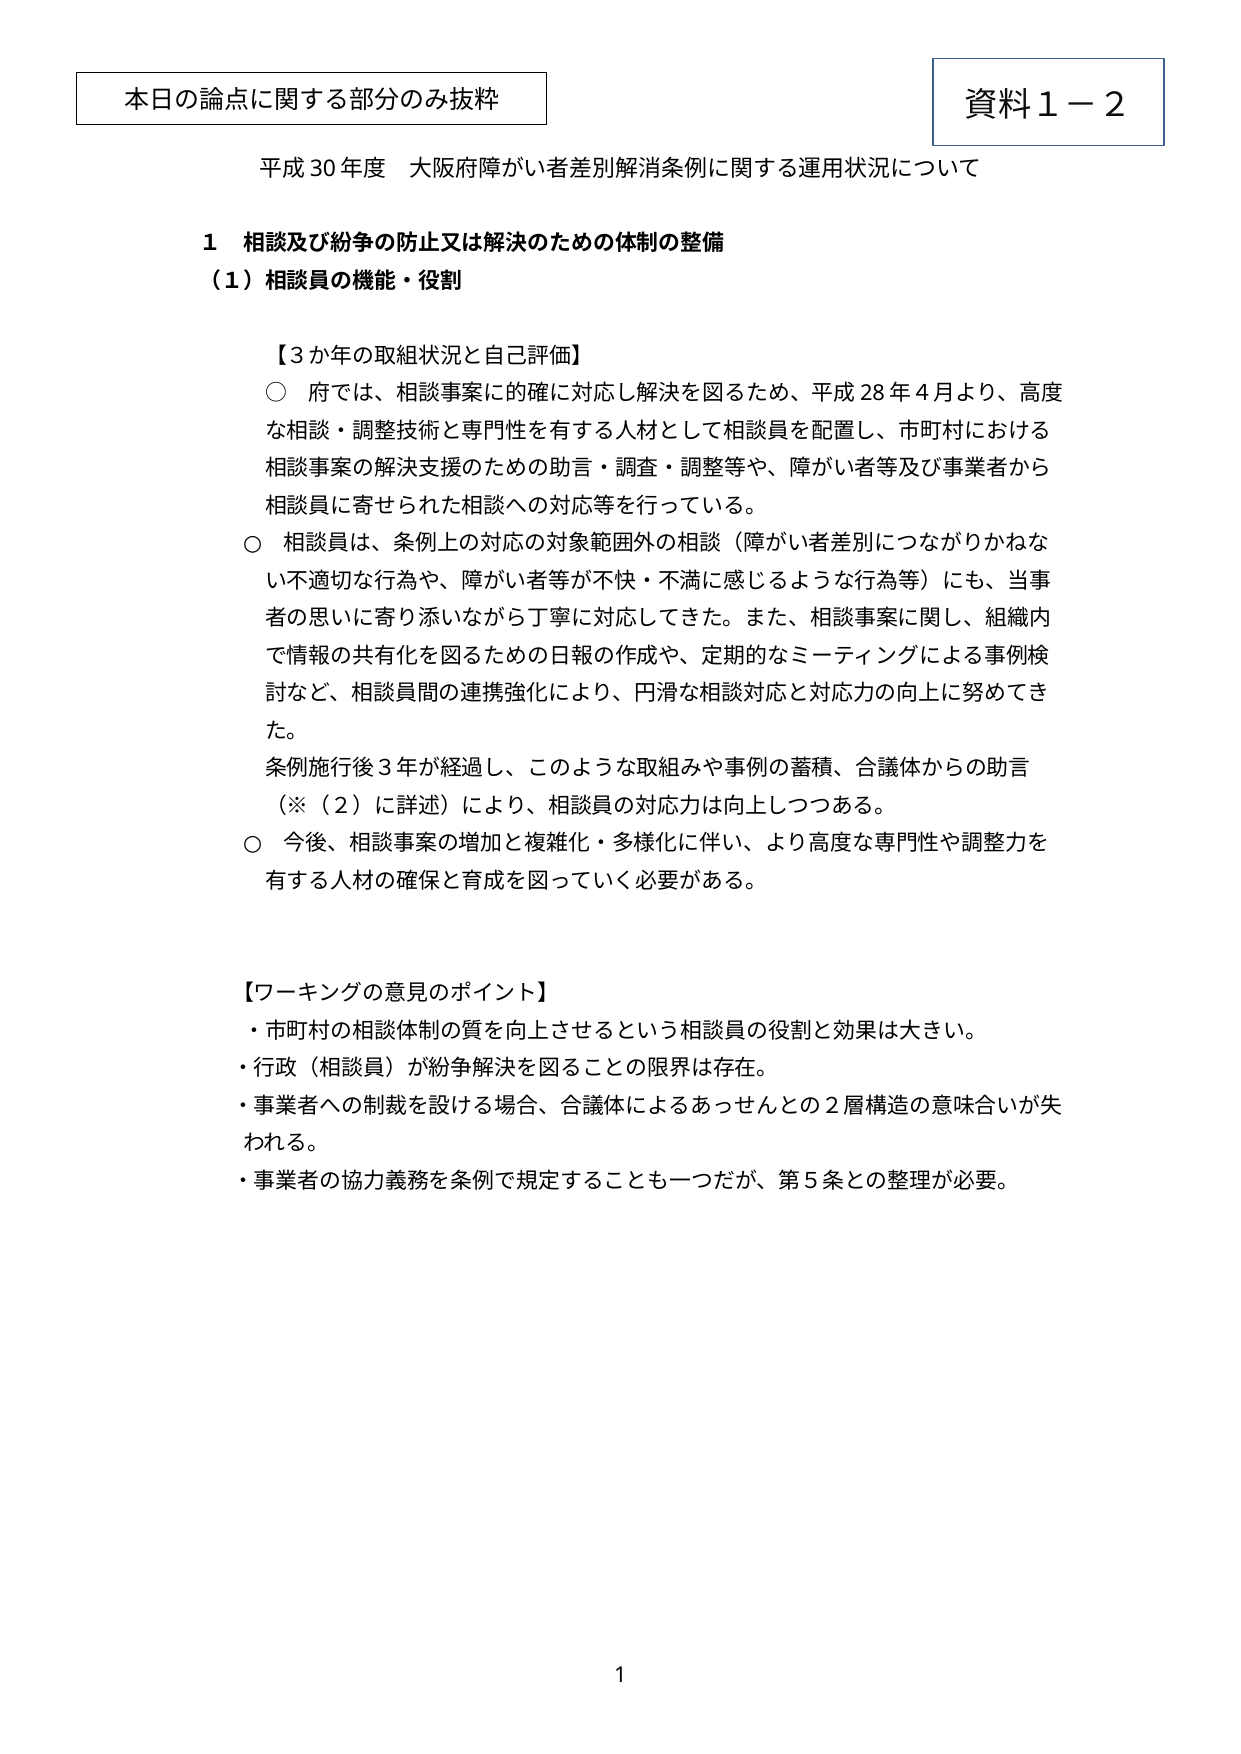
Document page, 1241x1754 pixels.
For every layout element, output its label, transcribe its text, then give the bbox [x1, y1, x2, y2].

text ○ 府では、相談事案に的確に対応し解決を図るため、平成28年４月より、高度な相談・調整技術と専門性を有する人材として相談員を配置し、市町村における相談事案の解決支援のための助言・調査・調整等や、障がい者等及び事業者から相談員に寄せられた相談への対応等を行っている。 [199, 372, 1063, 522]
text 【ワーキングの意見のポイント】 [177, 972, 1063, 1010]
text ・行政（相談員）が紛争解決を図ることの限界は存在。 [232, 1047, 1063, 1085]
text ○ 相談員は、条例上の対応の対象範囲外の相談（障がい者差別につながりかねない不適切な行為や、障がい者等が不快・不満に感じるような行為等）にも、当事者の思いに寄り添いながら丁寧に対応してきた。また、相談事案に関し、組織内で情報の共有化を図るための日報の作成や、定期的なミーティングによる事例検討など、相談員間の連携強化により、円滑な相談対応と対応力の向上に努めてきた。 [243, 522, 1063, 747]
text ・市町村の相談体制の質を向上させるという相談員の役割と効果は大きい。 [221, 1010, 1063, 1047]
text 【３か年の取組状況と自己評価】 [177, 335, 1063, 372]
text ・事業者への制裁を設ける場合、合議体によるあっせんとの２層構造の意味合いが失われる。 [232, 1085, 1063, 1160]
text ○ 今後、相談事案の増加と複雑化・多様化に伴い、より高度な専門性や調整力を有する人材の確保と育成を図っていく必要がある。 [243, 822, 1063, 897]
text １ 相談及び紛争の防止又は解決のための体制の整備 [177, 222, 1063, 260]
text ・事業者の協力義務を条例で規定することも一つだが、第５条との整理が必要。 [232, 1160, 1063, 1197]
text 条例施行後３年が経過し、このような取組みや事例の蓄積、合議体からの助言（※（２）に詳述）により、相談員の対応力は向上しつつある。 [265, 747, 1063, 822]
text （１）相談員の機能・役割 [177, 260, 1063, 297]
text 平成30年度 大阪府障がい者差別解消条例に関する運用状況について [177, 147, 1063, 185]
